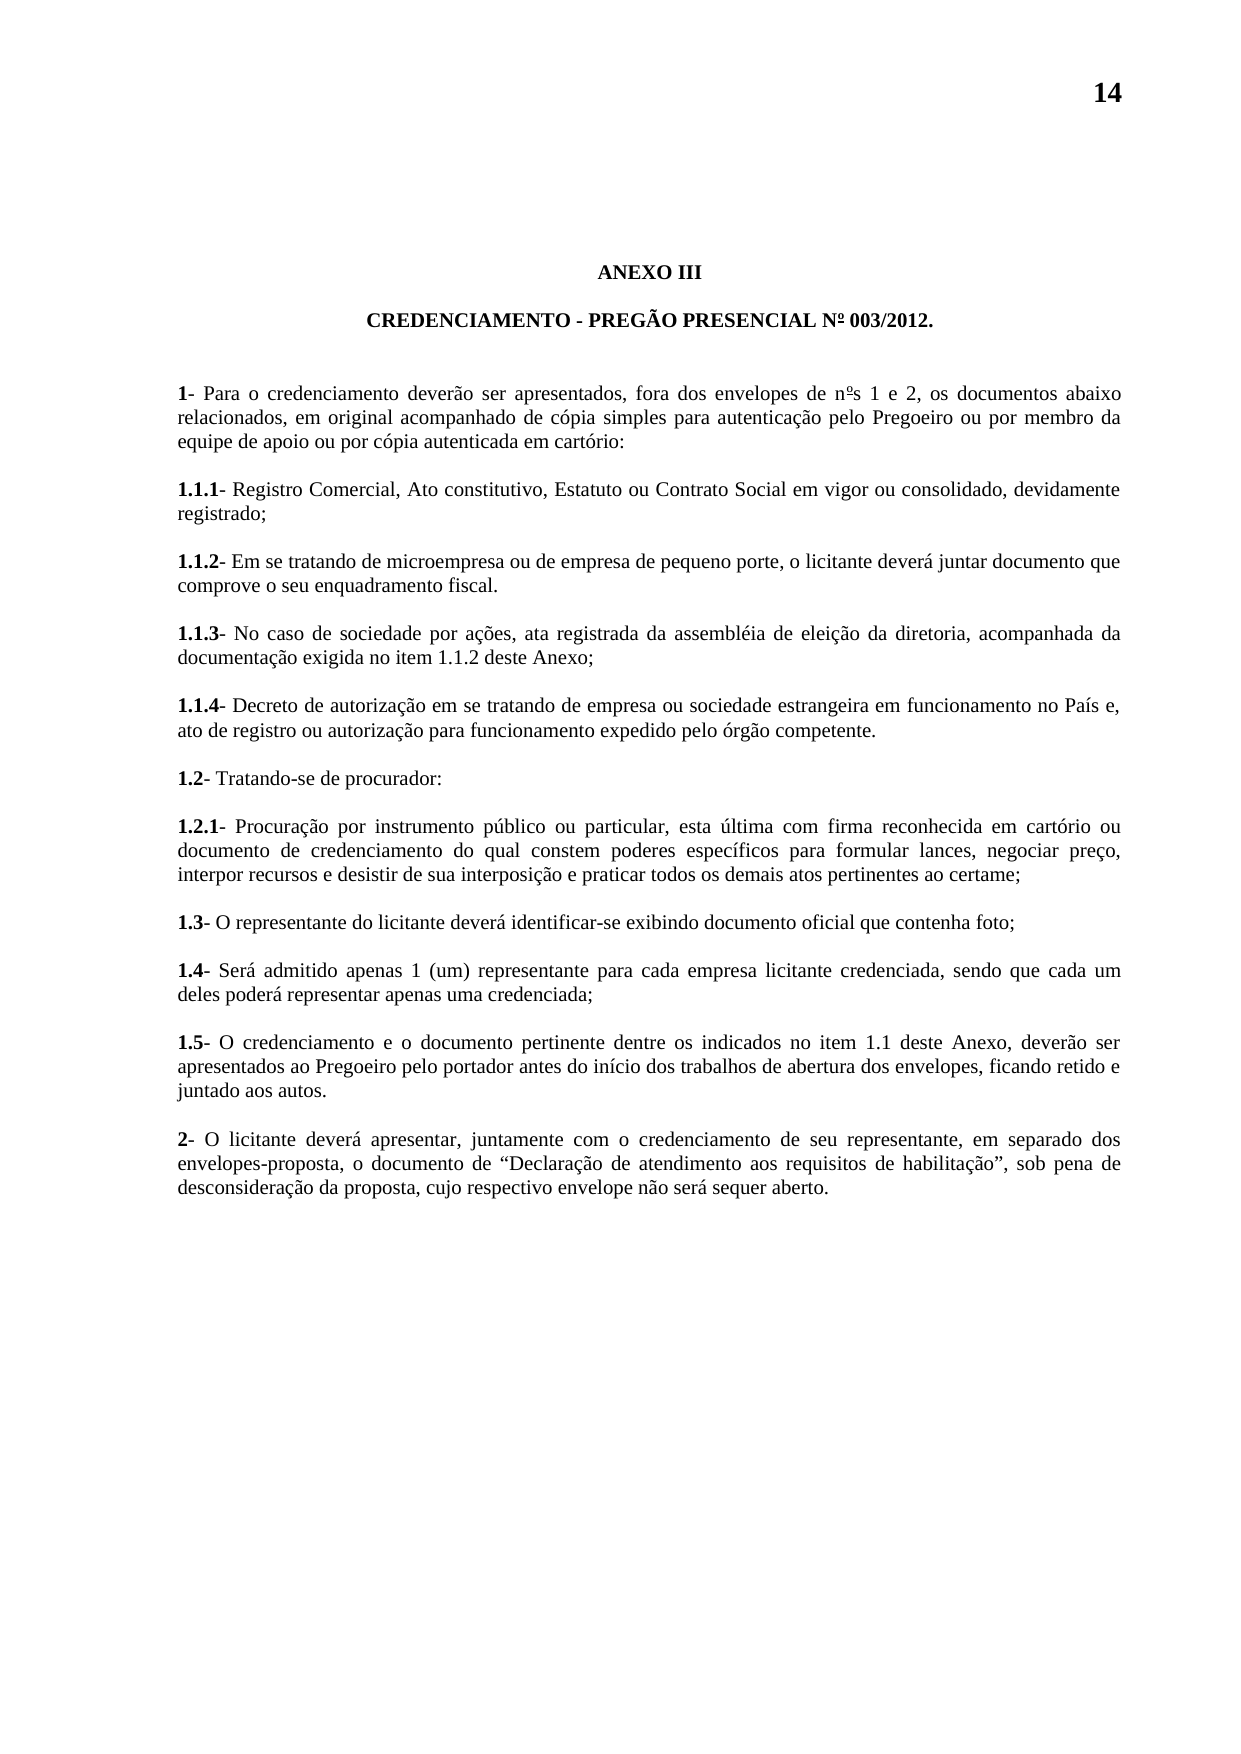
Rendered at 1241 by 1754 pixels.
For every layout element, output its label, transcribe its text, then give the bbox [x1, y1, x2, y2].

text 1.4- Será admitido apenas 1 (um) representante para cada empresa licitante credenciada, sendo que cada um deles poderá representar apenas uma credenciada; [177, 958, 1122, 1006]
text CREDENCIAMENTO - PREGÃO PRESENCIAL Nº 003/2012. [177, 308, 1122, 332]
text 1.3- O representante do licitante deverá identificar-se exibindo documento oficial que contenha foto; [177, 910, 1122, 934]
text 1.1.1- Registro Comercial, Ato constitutivo, Estatuto ou Contrato Social em vigor ou consolidado, devidamente registrado; [177, 477, 1122, 525]
text 1.2.1- Procuração por instrumento público ou particular, esta última com firma reconhecida em cartório ou documento de credenciamento do qual constem poderes específicos para formular lances, negociar preço, interpor recursos e desistir de sua interposição e praticar todos os demais atos pertinentes ao certame; [177, 814, 1122, 886]
text 2- O licitante deverá apresentar, juntamente com o credenciamento de seu representante, em separado dos envelopes-proposta, o documento de “Declaração de atendimento aos requisitos de habilitação”, sob pena de desconsideração da proposta, cujo respectivo envelope não será sequer aberto. [177, 1127, 1122, 1199]
text 1.1.4- Decreto de autorização em se tratando de empresa ou sociedade estrangeira em funcionamento no País e, ato de registro ou autorização para funcionamento expedido pelo órgão competente. [177, 693, 1122, 742]
text 1.2- Tratando-se de procurador: [177, 766, 1122, 790]
text 1.1.2- Em se tratando de microempresa ou de empresa de pequeno porte, o licitante deverá juntar documento que comprove o seu enquadramento fiscal. [177, 549, 1122, 597]
text 1.1.3- No caso de sociedade por ações, ata registrada da assembléia de eleição da diretoria, acompanhada da documentação exigida no item 1.1.2 deste Anexo; [177, 621, 1122, 669]
text ANEXO III [177, 260, 1122, 284]
text 1.5- O credenciamento e o documento pertinente dentre os indicados no item 1.1 deste Anexo, deverão ser apresentados ao Pregoeiro pelo portador antes do início dos trabalhos de abertura dos envelopes, ficando retido e juntado aos autos. [177, 1030, 1122, 1102]
text 1- Para o credenciamento deverão ser apresentados, fora dos envelopes de nºs 1 e 2, os documentos abaixo relacionados, em original acompanhado de cópia simples para autenticação pelo Pregoeiro ou por membro da equipe de apoio ou por cópia autenticada em cartório: [177, 381, 1122, 453]
